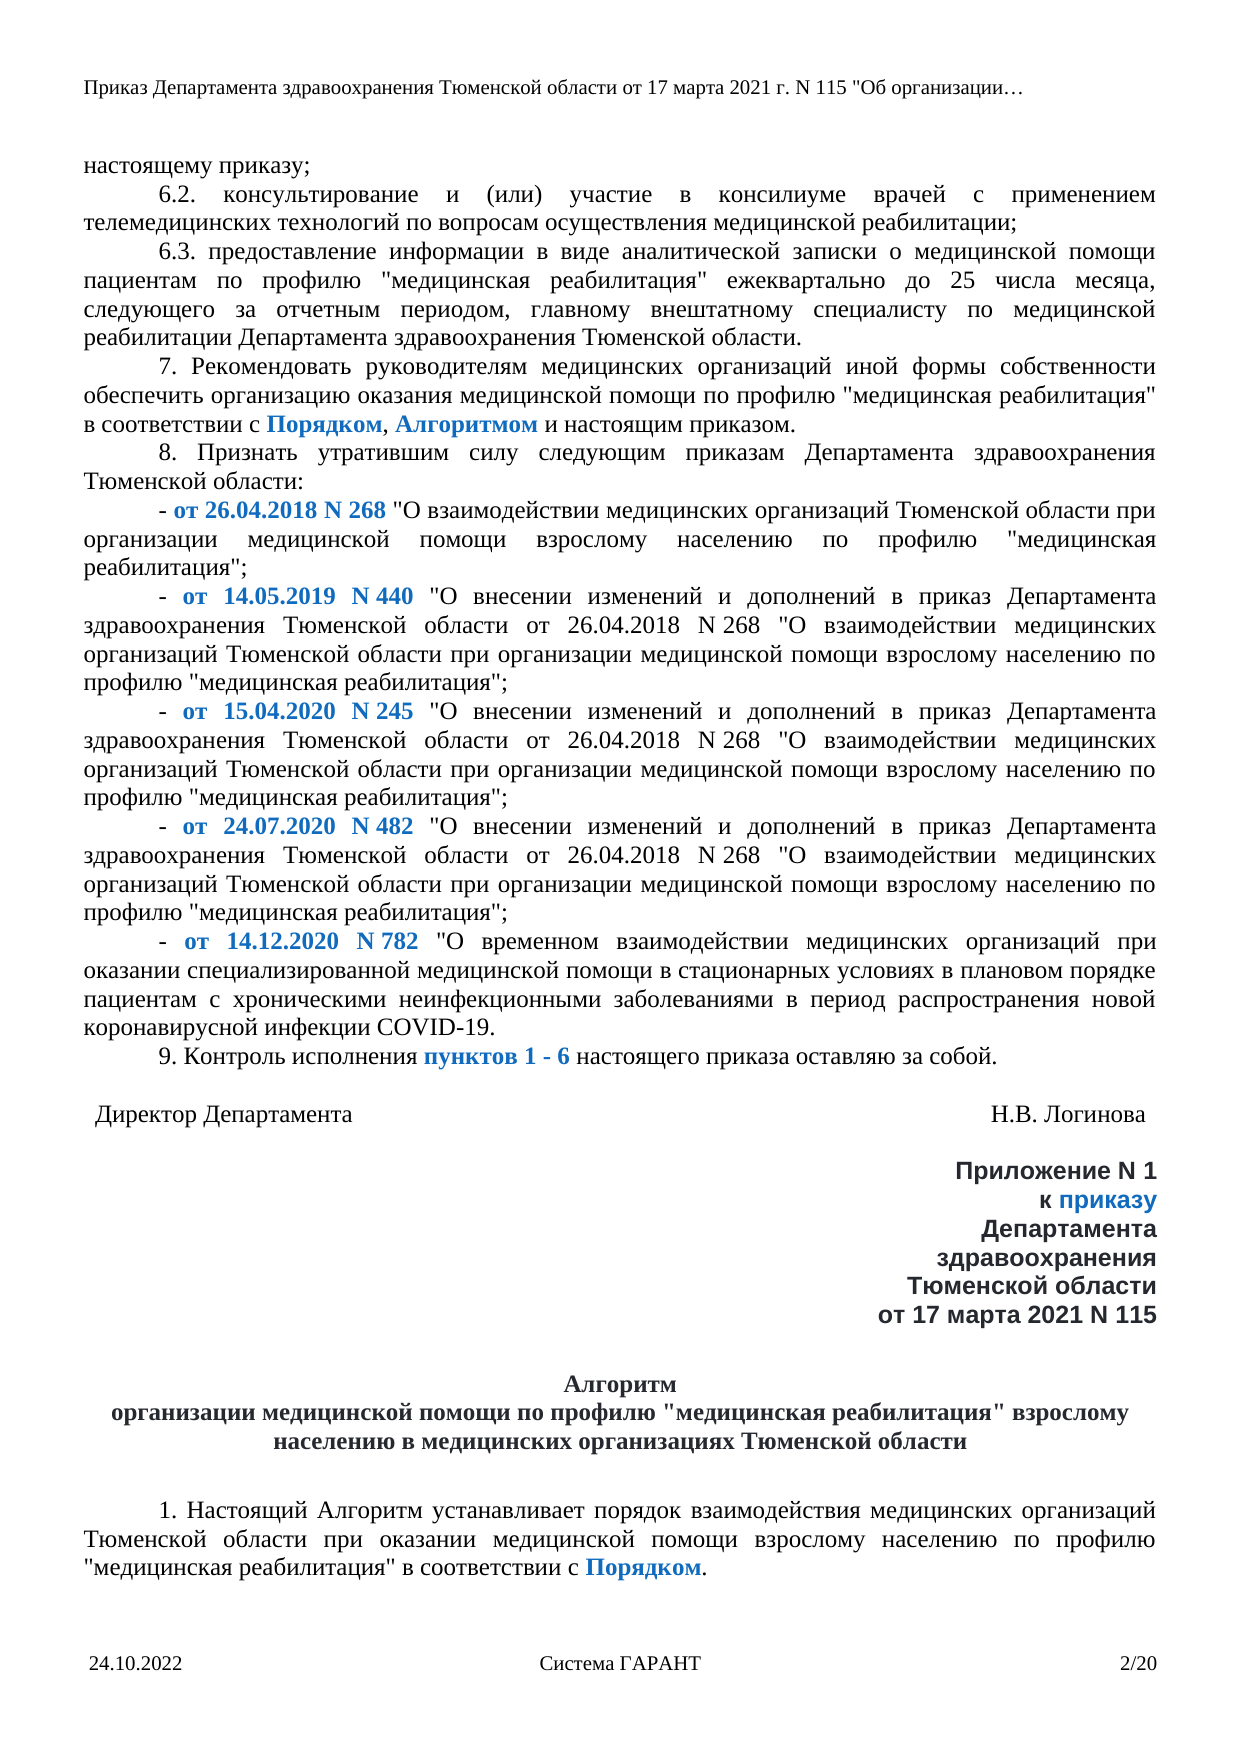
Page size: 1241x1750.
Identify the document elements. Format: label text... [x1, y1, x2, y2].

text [83, 150, 1157, 179]
text 6.2. консультирование и (или) участие в консилиуме врачей с применением телемедицинских технологий по вопросам осуществления медицинской реабилитации; [83, 179, 1157, 236]
text - от 14.05.2019 N 440 "О внесении изменений и дополнений в приказ Департамента здравоохранения Тюменской области от 26.04.2018 N 268 "О взаимодействии медицинских организаций Тюменской области при организации медицинской помощи взрослому населению по профилю "медицинская реабилитация"; [83, 581, 1157, 696]
subtitle Алгоритм организации медицинской помощи по профилю "медицинская реабилитация" взрослому населению в медицинских организациях Тюменской области [83, 1369, 1157, 1455]
table_header Директор Департамента [84, 1099, 799, 1127]
text - от 24.07.2020 N 482 "О внесении изменений и дополнений в приказ Департамента здравоохранения Тюменской области от 26.04.2018 N 268 "О взаимодействии медицинских организаций Тюменской области при организации медицинской помощи взрослому населению по профилю "медицинская реабилитация"; [83, 811, 1157, 926]
text 7. Рекомендовать руководителям медицинских организаций иной формы собственности обеспечить организацию оказания медицинской помощи по профилю "медицинская реабилитация" в соответствии с Порядком, Алгоритмом и настоящим приказом. [83, 351, 1157, 437]
text 6.3. предоставление информации в виде аналитической записки о медицинской помощи пациентам по профилю "медицинская реабилитация" ежеквартально до 25 числа месяца, следующего за отчетным периодом, главному внештатному специалисту по медицинской реабилитации Департамента здравоохранения Тюменской области. [83, 236, 1157, 351]
text 9. Контроль исполнения пунктов 1 - 6 настоящего приказа оставляю за собой. [83, 1041, 1157, 1070]
text - от 15.04.2020 N 245 "О внесении изменений и дополнений в приказ Департамента здравоохранения Тюменской области от 26.04.2018 N 268 "О взаимодействии медицинских организаций Тюменской области при организации медицинской помощи взрослому населению по профилю "медицинская реабилитация"; [83, 696, 1157, 811]
text 1. Настоящий Алгоритм устанавливает порядок взаимодействия медицинских организаций Тюменской области при оказании медицинской помощи взрослому населению по профилю "медицинская реабилитация" в соответствии с Порядком. [83, 1495, 1157, 1581]
text 8. Признать утратившим силу следующим приказам Департамента здравоохранения Тюменской области: [83, 437, 1157, 495]
table_header Н.В. Логинова [799, 1099, 1157, 1127]
text Приложение N 1 к приказу Департамента здравоохранения Тюменской области от 17 марта 2021 N 115 [83, 1156, 1157, 1329]
text - от 26.04.2018 N 268 "О взаимодействии медицинских организаций Тюменской области при организации медицинской помощи взрослому населению по профилю "медицинская реабилитация"; [83, 495, 1157, 581]
text - от 14.12.2020 N 782 "О временном взаимодействии медицинских организаций при оказании специализированной медицинской помощи в стационарных условиях в плановом порядке пациентам с хроническими неинфекционными заболеваниями в период распространения новой коронавирусной инфекции COVID-19. [83, 926, 1157, 1041]
